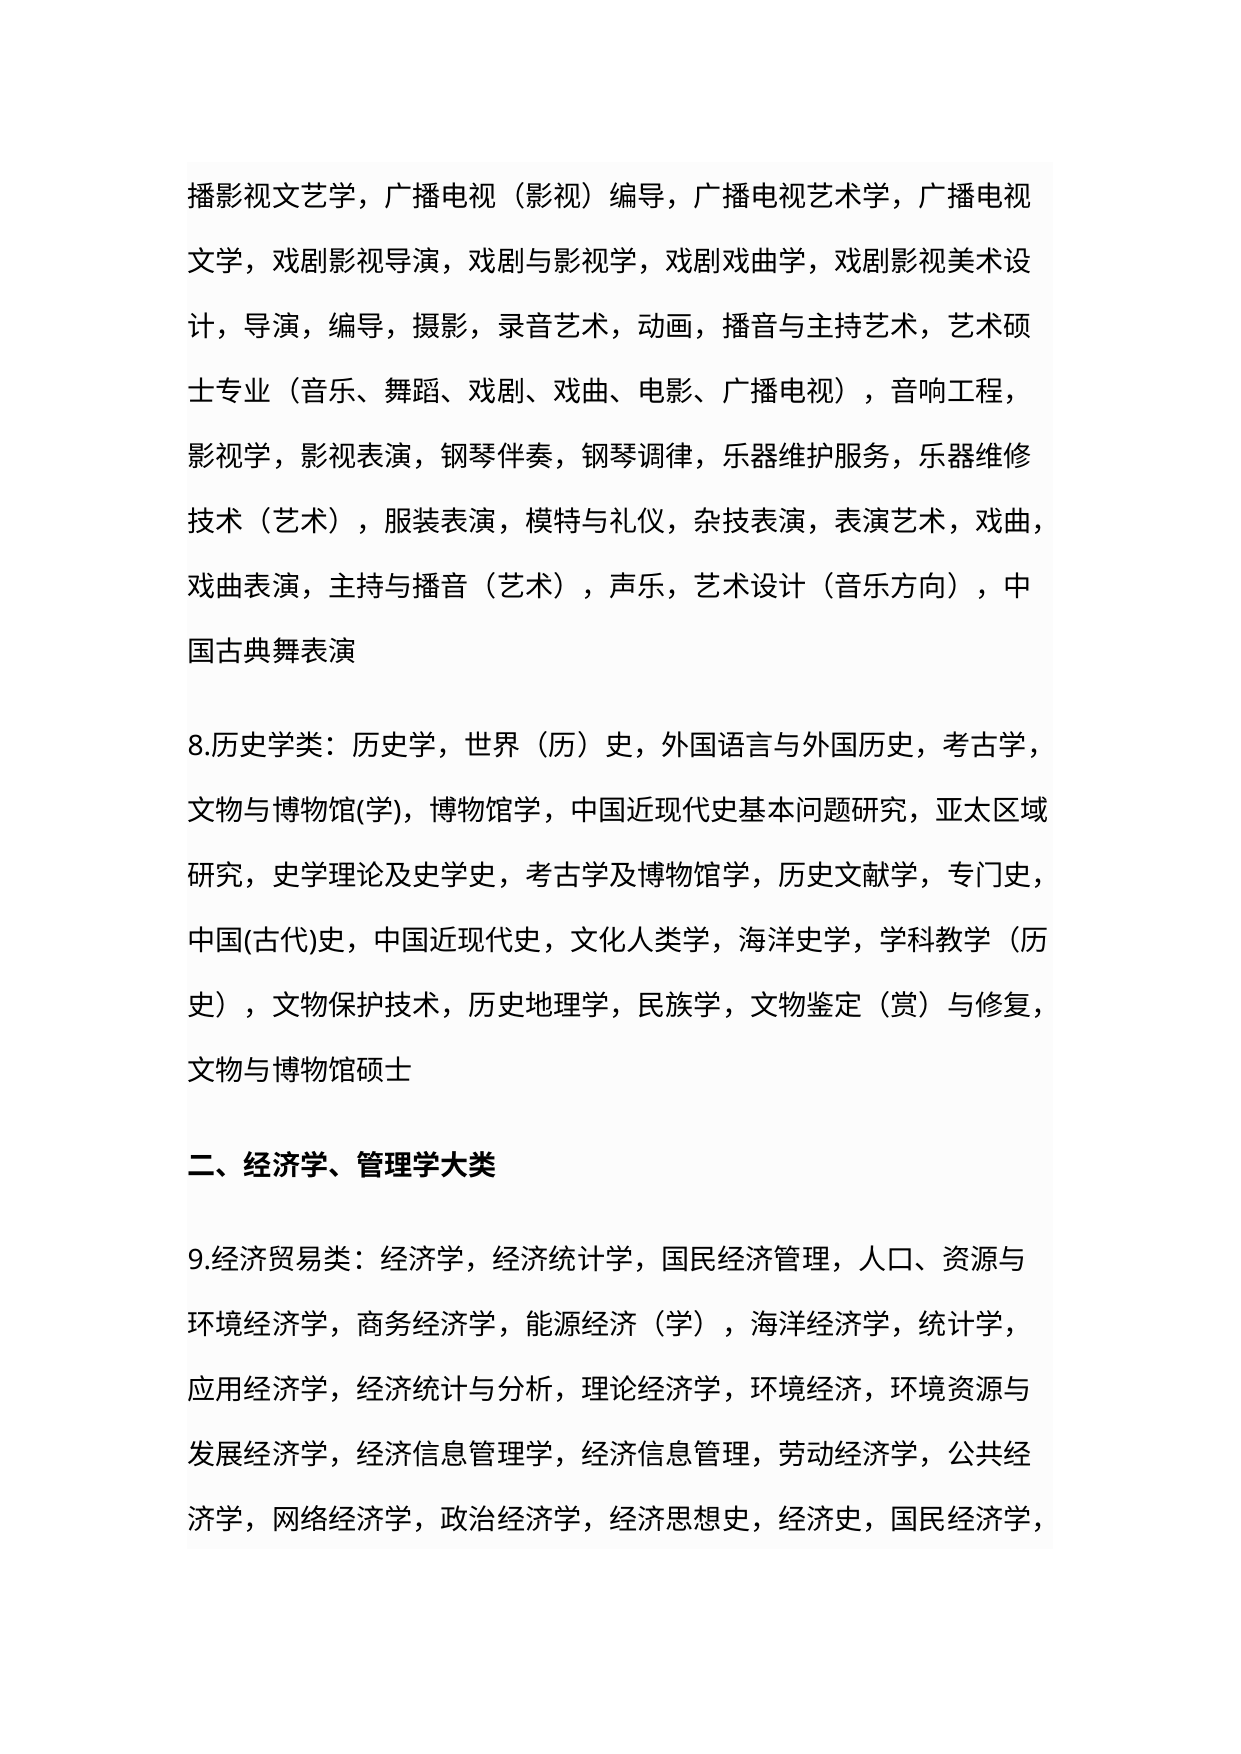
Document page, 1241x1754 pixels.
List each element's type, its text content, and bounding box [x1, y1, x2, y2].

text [187, 1224, 1053, 1549]
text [187, 162, 1053, 682]
text 二、经济学、管理学大类 [187, 1130, 1053, 1195]
text 8.历史学类：历史学，世界（历）史，外国语言与外国历史，考古学，文物与博物馆(学)，博物馆学，中国近现代史基本问题研究，亚太区域研究，史学理论及史学史，考古学及博物馆学，历史文献学，专门史，中国(古代)史，中国近现代史，文化人类学，海洋史学，学科教学（历史），文物保护技术，历史地理学，民族学，文物鉴定（赏）与修复，文物与博物馆硕士 [187, 711, 1053, 1101]
